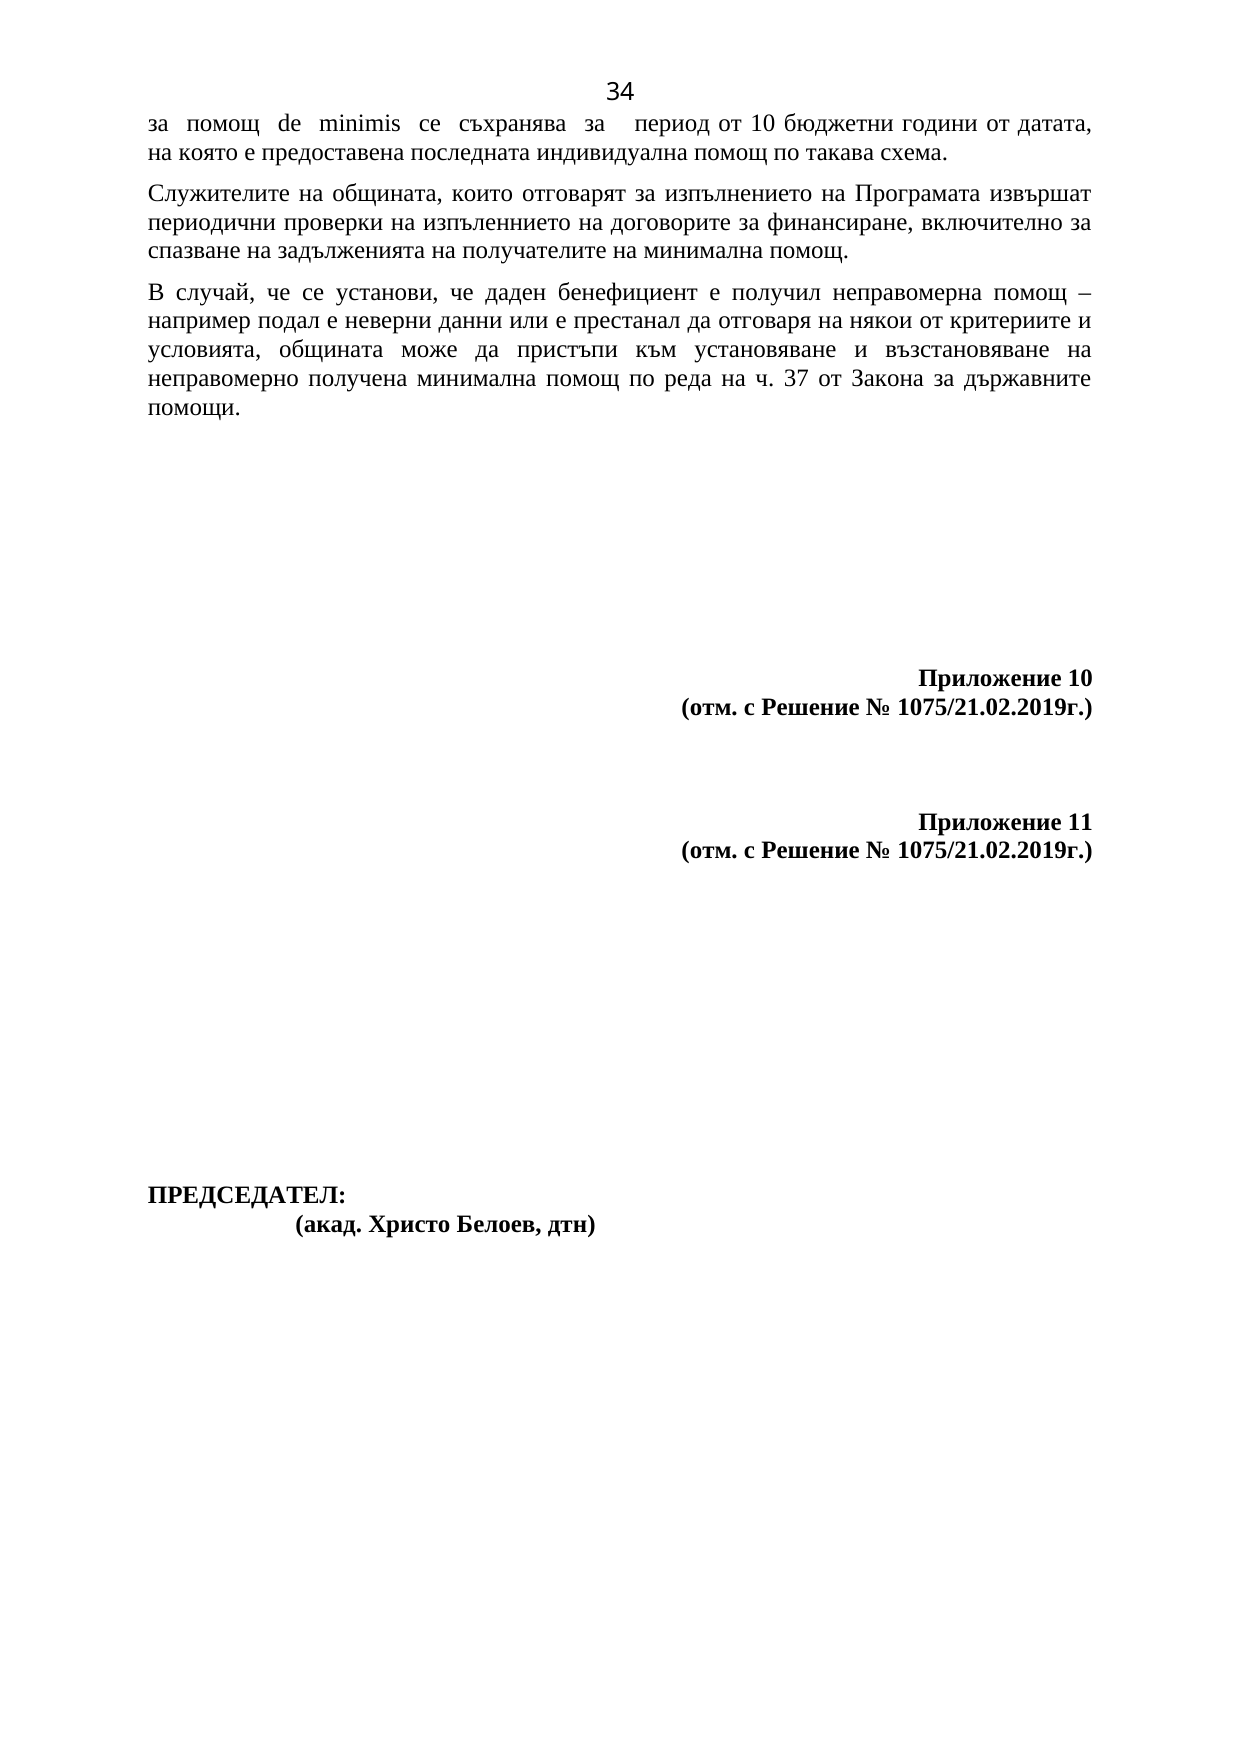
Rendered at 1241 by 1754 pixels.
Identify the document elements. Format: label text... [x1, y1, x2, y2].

text (акад. Христо Белоев, дтн) [148, 1209, 1093, 1238]
text Приложение 10 [148, 663, 1093, 692]
text (отм. с Решение № 1075/21.02.2019г.) [148, 692, 1093, 720]
text (отм. с Решение № 1075/21.02.2019г.) [148, 835, 1093, 864]
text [148, 108, 1093, 165]
text В случай, че се установи, че даден бенефициент е получил неправомерна помощ – например подал е неверни данни или е престанал да отговаря на някои от критериите и условията, общината може да пристъпи към установяване и възстановяване на неправомерно получена минимална помощ по реда на ч. 37 от Закона за държавните помощи. [148, 277, 1093, 420]
text Приложение 11 [148, 807, 1093, 835]
text Служителите на общината, които отговарят за изпълнението на Програмата извършат периодични проверки на изпъленнието на договорите за финансиране, включително за спазване на задълженията на получателите на минимална помощ. [148, 178, 1093, 264]
text ПРЕДСЕДАТЕЛ: [148, 1180, 1093, 1209]
